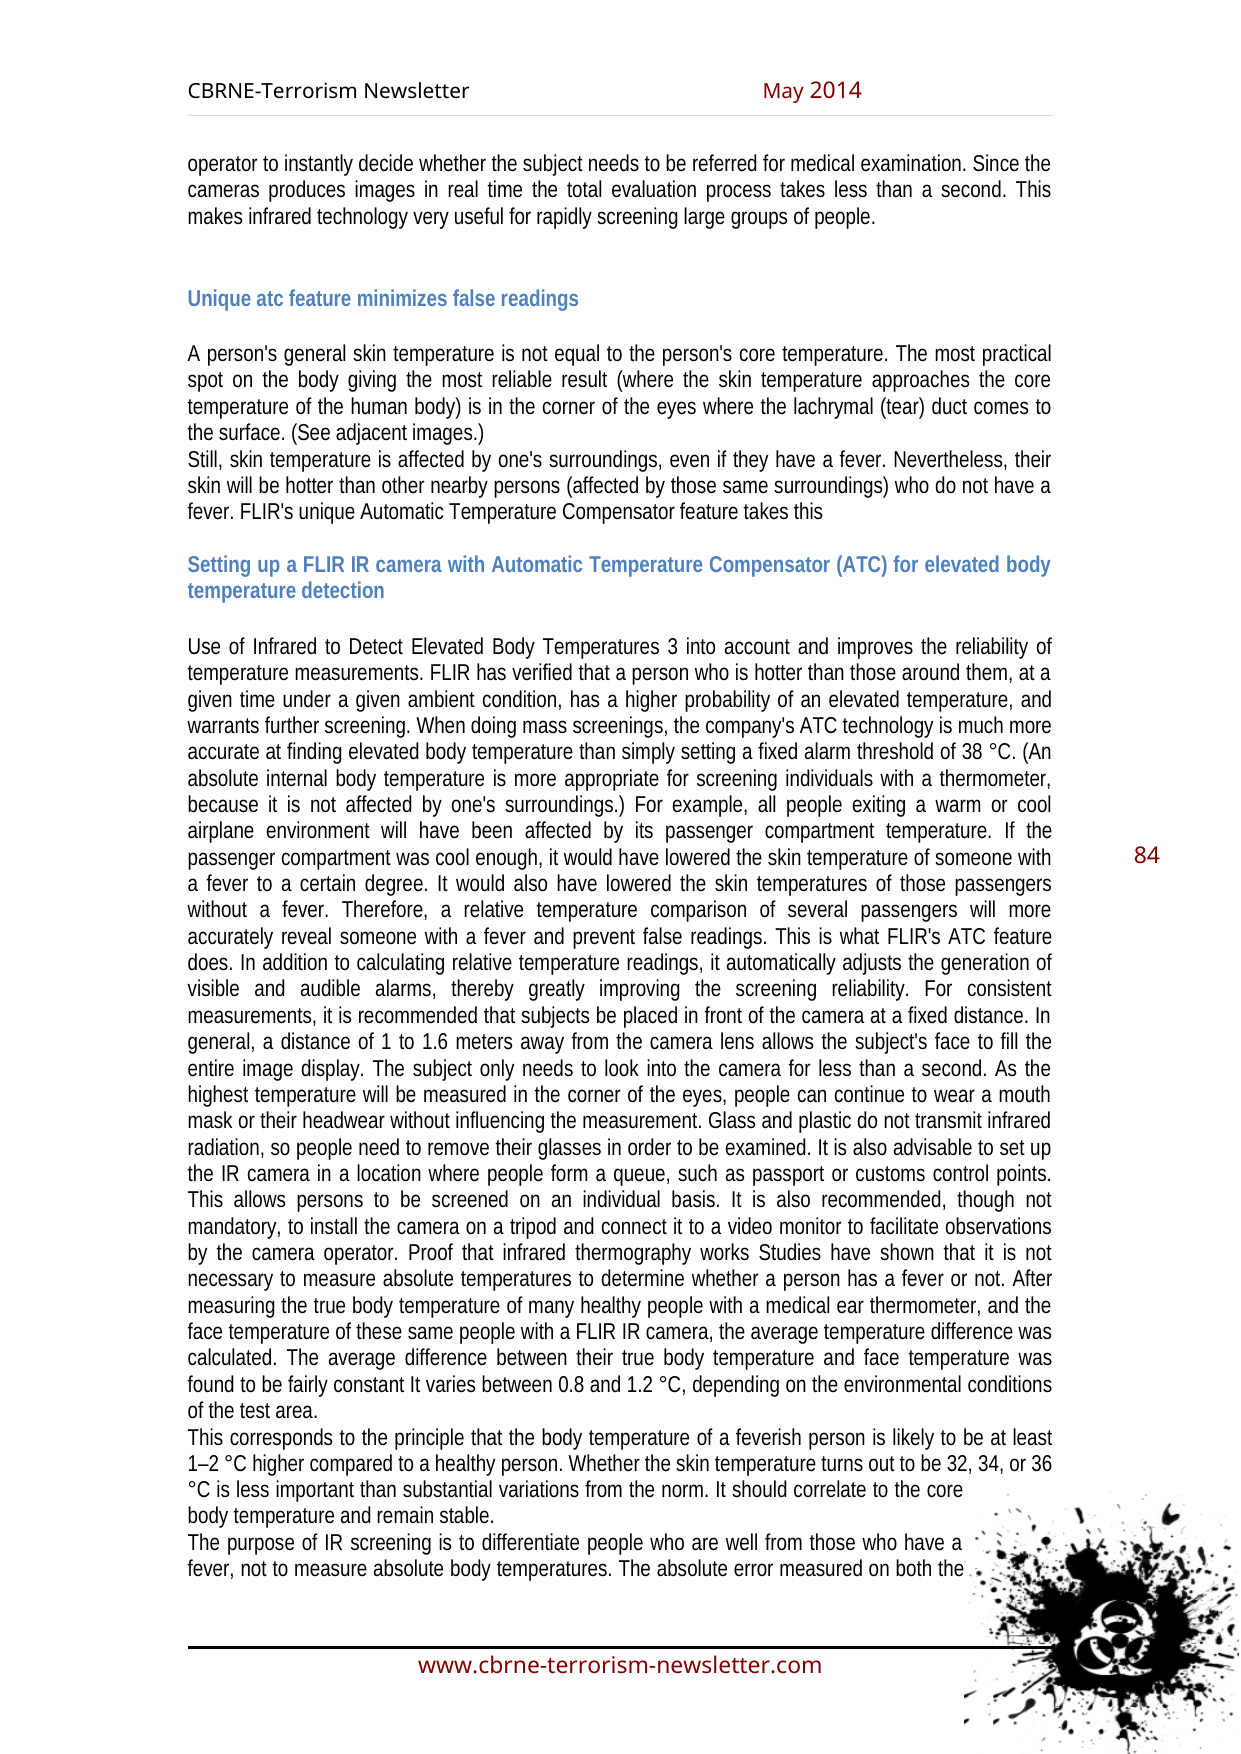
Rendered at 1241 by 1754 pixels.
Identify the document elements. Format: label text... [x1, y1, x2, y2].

subtitle Setting up a FLIR IR camera with Automatic Temperature Compensator (ATC) for elevated body temperature detection [187, 551, 1053, 604]
text This corresponds to the principle that the body temperature of a feverish person is likely to be at least 1–2 °C higher compared to a healthy person. Whether the skin temperature turns out to be 32, 34, or 36 °C is less important than substantial variations from the norm. It should correlate to the core body temperature and remain stable. [187, 1423, 1053, 1529]
picture [964, 1483, 1240, 1754]
text Still, skin temperature is affected by one's surroundings, even if they have a fever. Nevertheless, their skin will be hotter than other nearby persons (affected by those same surroundings) who do not have a fever. FLIR's unique Automatic Temperature Compensator feature takes this [187, 446, 1053, 524]
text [187, 150, 1053, 229]
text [187, 1529, 1053, 1582]
text A person's general skin temperature is not equal to the person's core temperature. The most practical spot on the body giving the most reliable result (where the skin temperature approaches the core temperature of the human body) is in the corner of the eyes where the lachrymal (tear) duct comes to the surface. (See adjacent images.) [187, 340, 1053, 446]
text Use of Infrared to Detect Elevated Body Temperatures 3 into account and improves the reliability of temperature measurements. FLIR has verified that a person who is hotter than those around them, at a given time under a given ambient condition, has a higher probability of an elevated temperature, and warrants further screening. When doing mass screenings, the company's ATC technology is much more accurate at finding elevated body temperature than simply setting a fixed alarm threshold of 38 °C. (An absolute internal body temperature is more appropriate for screening individuals with a thermometer, because it is not affected by one's surroundings.) For example, all people exiting a warm or cool airplane environment will have been affected by its passenger compartment temperature. If the passenger compartment was cool enough, it would have lowered the skin temperature of someone with a fever to a certain degree. It would also have lowered the skin temperatures of those passengers without a fever. Therefore, a relative temperature comparison of several passengers will more accurately reveal someone with a fever and prevent false readings. This is what FLIR's ATC feature does. In addition to calculating relative temperature readings, it automatically adjusts the generation of visible and audible alarms, thereby greatly improving the screening reliability. For consistent measurements, it is recommended that subjects be placed in front of the camera at a fixed distance. In general, a distance of 1 to 1.6 meters away from the camera lens allows the subject's face to fill the entire image display. The subject only needs to look into the camera for less than a second. As the highest temperature will be measured in the corner of the eyes, people can continue to wear a mouth mask or their headwear without influencing the measurement. Glass and plastic do not transmit infrared radiation, so people need to remove their glasses in order to be examined. It is also advisable to set up the IR camera in a location where people form a queue, such as passport or customs control points. This allows persons to be screened on an individual basis. It is also recommended, though not mandatory, to install the camera on a tripod and connect it to a video monitor to facilitate observations by the camera operator. Proof that infrared thermography works Studies have shown that it is not necessary to measure absolute temperatures to determine whether a person has a fever or not. After measuring the true body temperature of many healthy people with a medical ear thermometer, and the face temperature of these same people with a FLIR IR camera, the average temperature difference was calculated. The average difference between their true body temperature and face temperature was found to be fairly constant It varies between 0.8 and 1.2 °C, depending on the environmental conditions of the test area. [187, 633, 1053, 1423]
subtitle Unique atc feature minimizes false readings [187, 284, 1053, 311]
